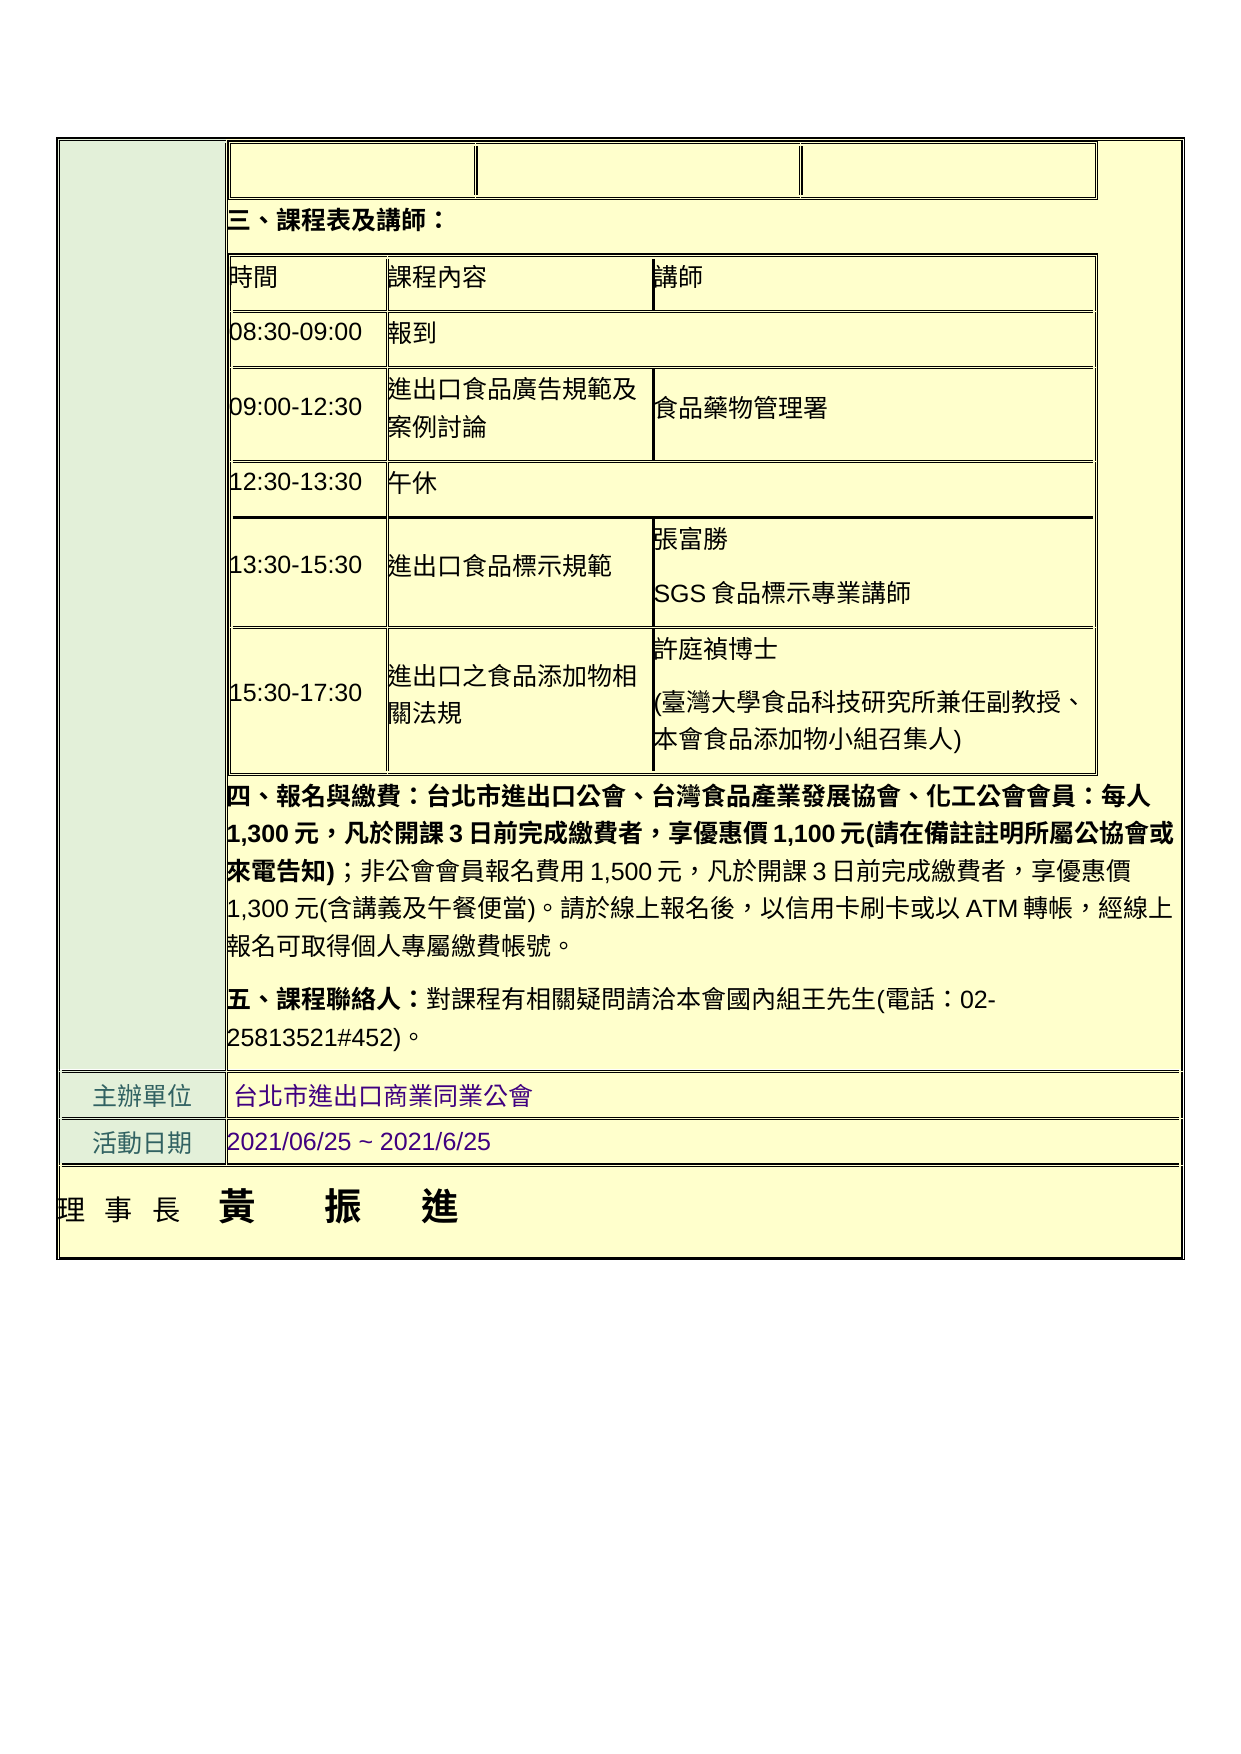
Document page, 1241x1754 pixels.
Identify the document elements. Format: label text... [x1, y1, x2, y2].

table_cell 主辦單位 [60, 1070, 225, 1116]
table_cell 台北市進出口商業同業公會 [228, 1070, 1182, 1116]
table_header 活動內容 [60, 141, 226, 1069]
table_cell 2021/06/25 ~ 2021/6/25 [228, 1116, 1182, 1163]
table_cell 理 事 長 黃 振 進 [60, 1163, 1182, 1257]
table_cell 活動日期 [60, 1116, 225, 1163]
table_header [228, 141, 1181, 1069]
